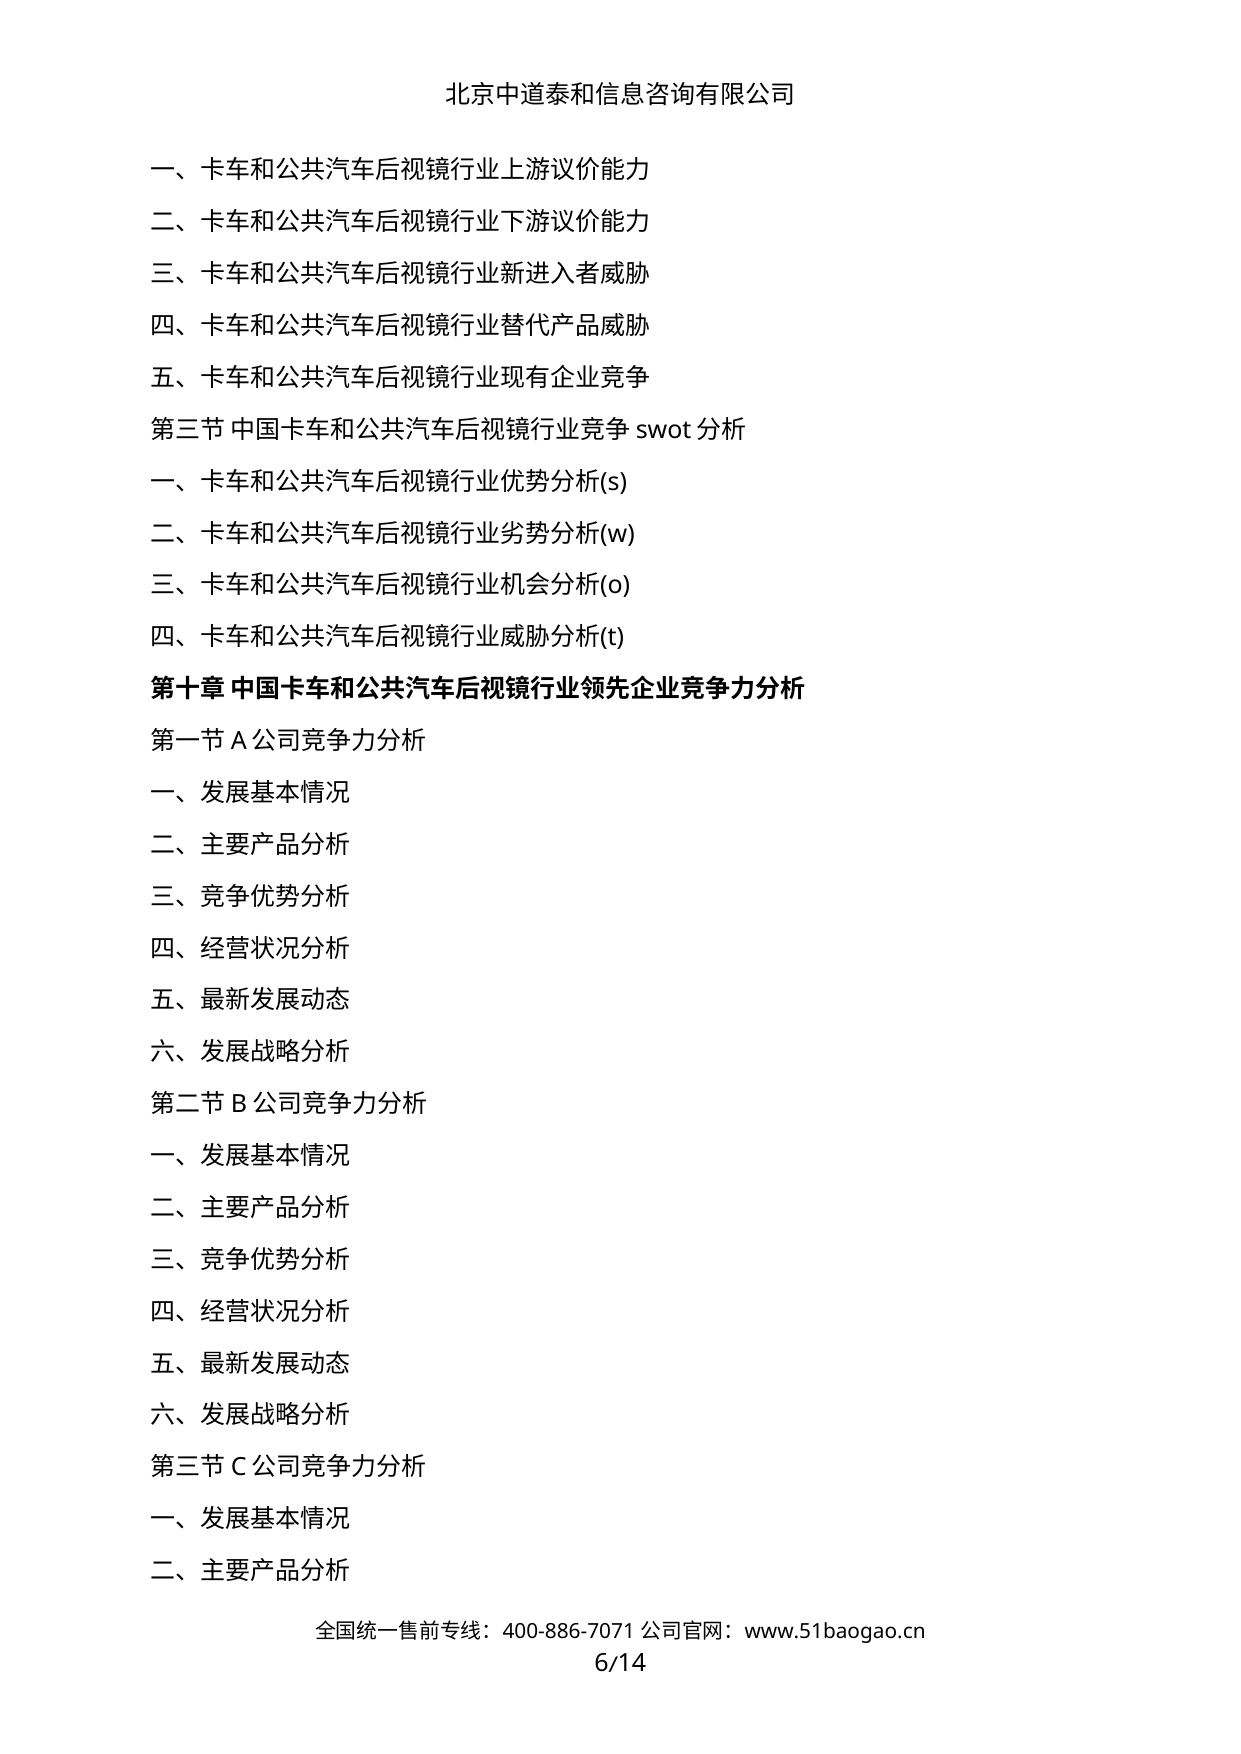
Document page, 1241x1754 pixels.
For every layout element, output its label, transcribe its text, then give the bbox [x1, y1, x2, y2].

text 四、经营状况分析 [150, 1291, 1090, 1327]
text 三、竞争优势分析 [150, 876, 1090, 912]
text 六、发展战略分析 [150, 1395, 1090, 1431]
text 四、卡车和公共汽车后视镜行业威胁分析(t) [150, 617, 1090, 653]
text 二、卡车和公共汽车后视镜行业劣势分析(w) [150, 513, 1090, 549]
text 四、经营状况分析 [150, 928, 1090, 964]
text 第三节 中国卡车和公共汽车后视镜行业竞争swot分析 [150, 409, 1090, 446]
text 第一节 A公司竞争力分析 [150, 721, 1090, 757]
text 二、主要产品分析 [150, 824, 1090, 861]
text 一、卡车和公共汽车后视镜行业上游议价能力 [150, 150, 1090, 186]
text 二、主要产品分析 [150, 1551, 1090, 1587]
text 三、卡车和公共汽车后视镜行业新进入者威胁 [150, 254, 1090, 290]
text 三、竞争优势分析 [150, 1239, 1090, 1276]
text 一、发展基本情况 [150, 1136, 1090, 1172]
text 二、主要产品分析 [150, 1187, 1090, 1224]
text 二、卡车和公共汽车后视镜行业下游议价能力 [150, 202, 1090, 238]
text 第十章 中国卡车和公共汽车后视镜行业领先企业竞争力分析 [150, 669, 1090, 705]
text 四、卡车和公共汽车后视镜行业替代产品威胁 [150, 306, 1090, 342]
text 五、最新发展动态 [150, 1343, 1090, 1379]
text 五、最新发展动态 [150, 980, 1090, 1016]
text 三、卡车和公共汽车后视镜行业机会分析(o) [150, 565, 1090, 601]
text 一、发展基本情况 [150, 1499, 1090, 1535]
text 第二节 B公司竞争力分析 [150, 1084, 1090, 1120]
text 六、发展战略分析 [150, 1032, 1090, 1068]
text 五、卡车和公共汽车后视镜行业现有企业竞争 [150, 357, 1090, 394]
text 一、卡车和公共汽车后视镜行业优势分析(s) [150, 461, 1090, 497]
text 一、发展基本情况 [150, 772, 1090, 809]
text 第三节 C公司竞争力分析 [150, 1447, 1090, 1483]
